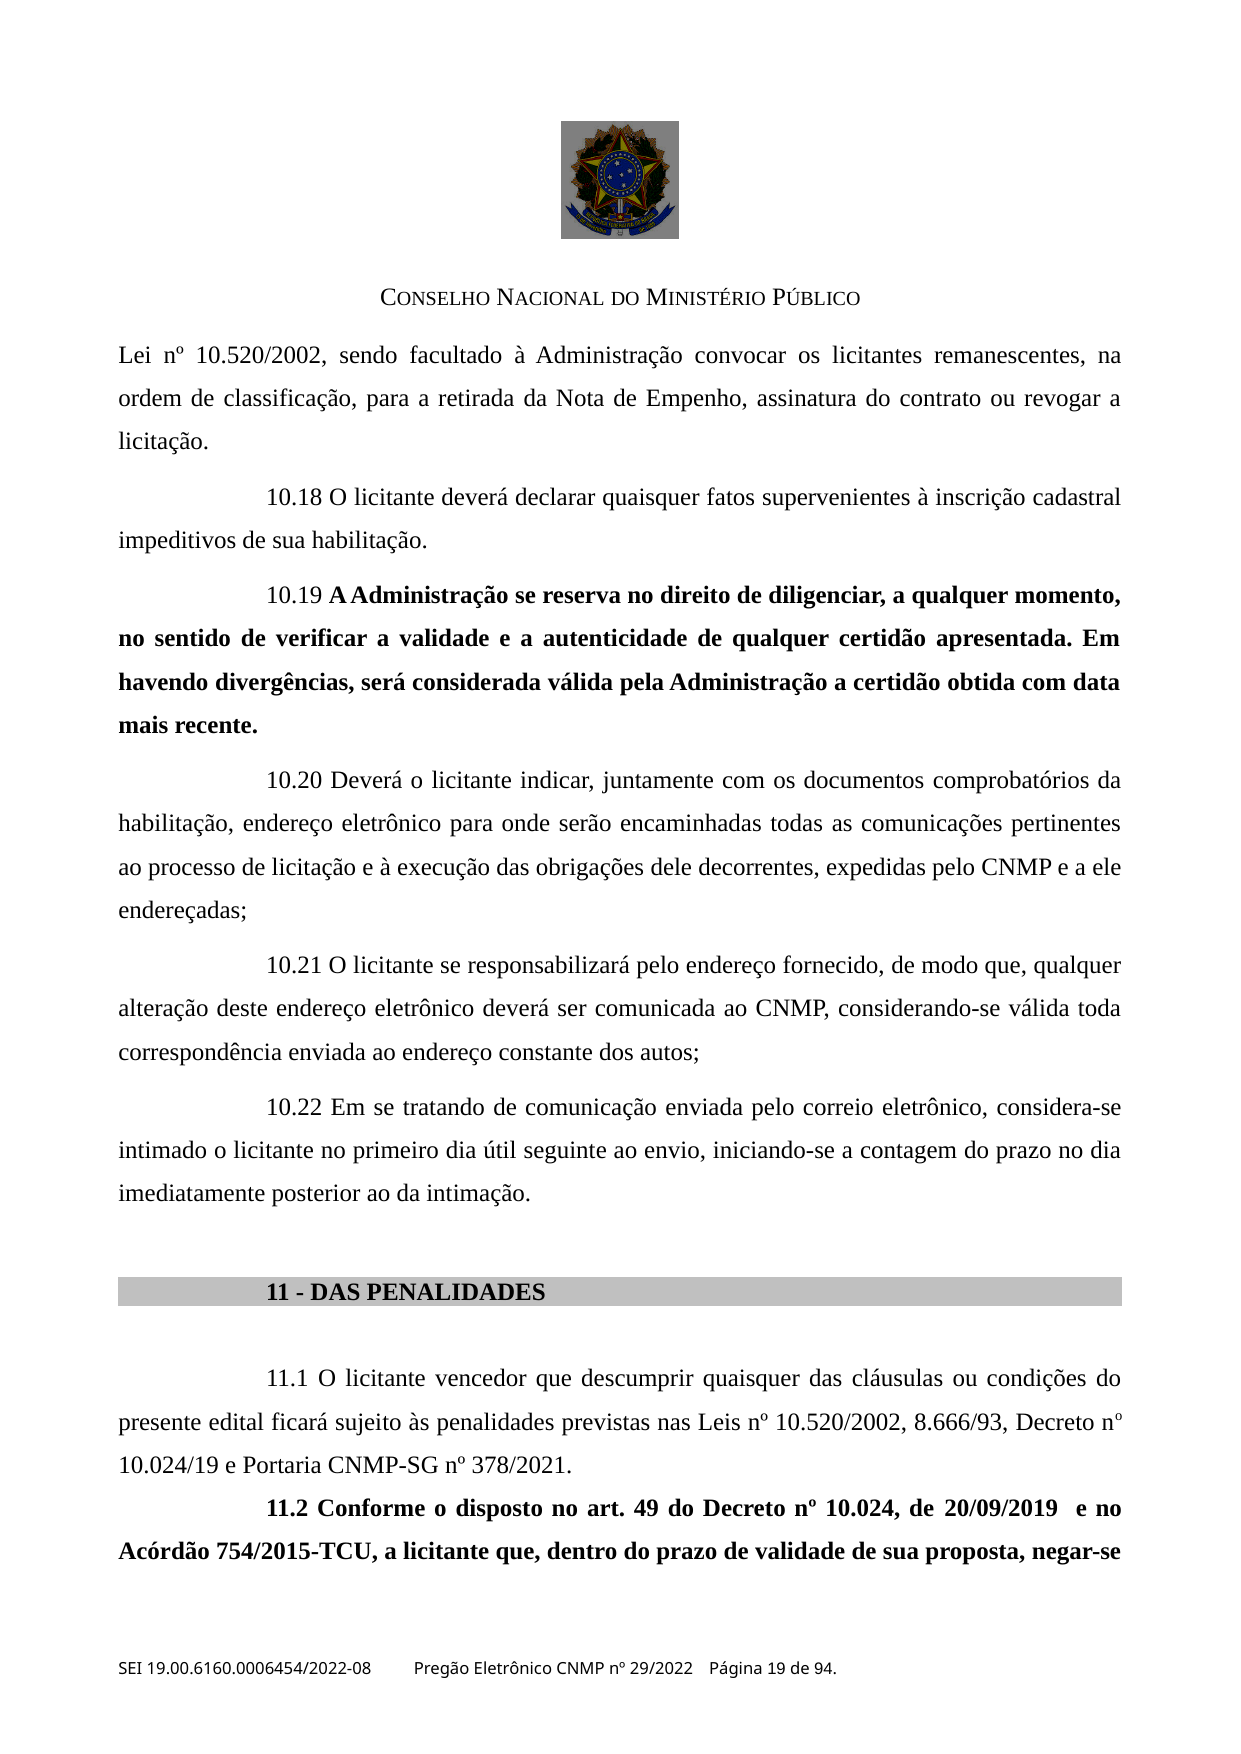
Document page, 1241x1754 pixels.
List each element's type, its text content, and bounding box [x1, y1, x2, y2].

text 10.18 O licitante deverá declarar quaisquer fatos supervenientes à inscrição cadastral impeditivos de sua habilitação. [118, 482, 1122, 553]
subtitle 11 - DAS PENALIDADES [118, 1277, 1122, 1306]
text 10.20 Deverá o licitante indicar, juntamente com os documentos comprobatórios da habilitação, endereço eletrônico para onde serão encaminhadas todas as comunicações pertinentes ao processo de licitação e à execução das obrigações dele decorrentes, expedidas pelo CNMP e a ele endereçadas; [118, 765, 1122, 923]
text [118, 1493, 1122, 1565]
text 10.22 Em se tratando de comunicação enviada pelo correio eletrônico, considera-se intimado o licitante no primeiro dia útil seguinte ao envio, iniciando-se a contagem do prazo no dia imediatamente posterior ao da intimação. [118, 1092, 1122, 1207]
text 11.1 O licitante vencedor que descumprir quaisquer das cláusulas ou condições do presente edital ficará sujeito às penalidades previstas nas Leis nº 10.520/2002, 8.666/93, Decreto no 10.024/19 e Portaria CNMP-SG nº 378/2021. [118, 1363, 1122, 1478]
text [118, 340, 1122, 455]
text 10.19 A Administração se reserva no direito de diligenciar, a qualquer momento, no sentido de verificar a validade e a autenticidade de qualquer certidão apresentada. Em havendo divergências, será considerada válida pela Administração a certidão obtida com data mais recente. [118, 580, 1122, 738]
text 10.21 O licitante se responsabilizará pelo endereço fornecido, de modo que, qualquer alteração deste endereço eletrônico deverá ser comunicada ao CNMP, considerando-se válida toda correspondência enviada ao endereço constante dos autos; [118, 950, 1122, 1065]
